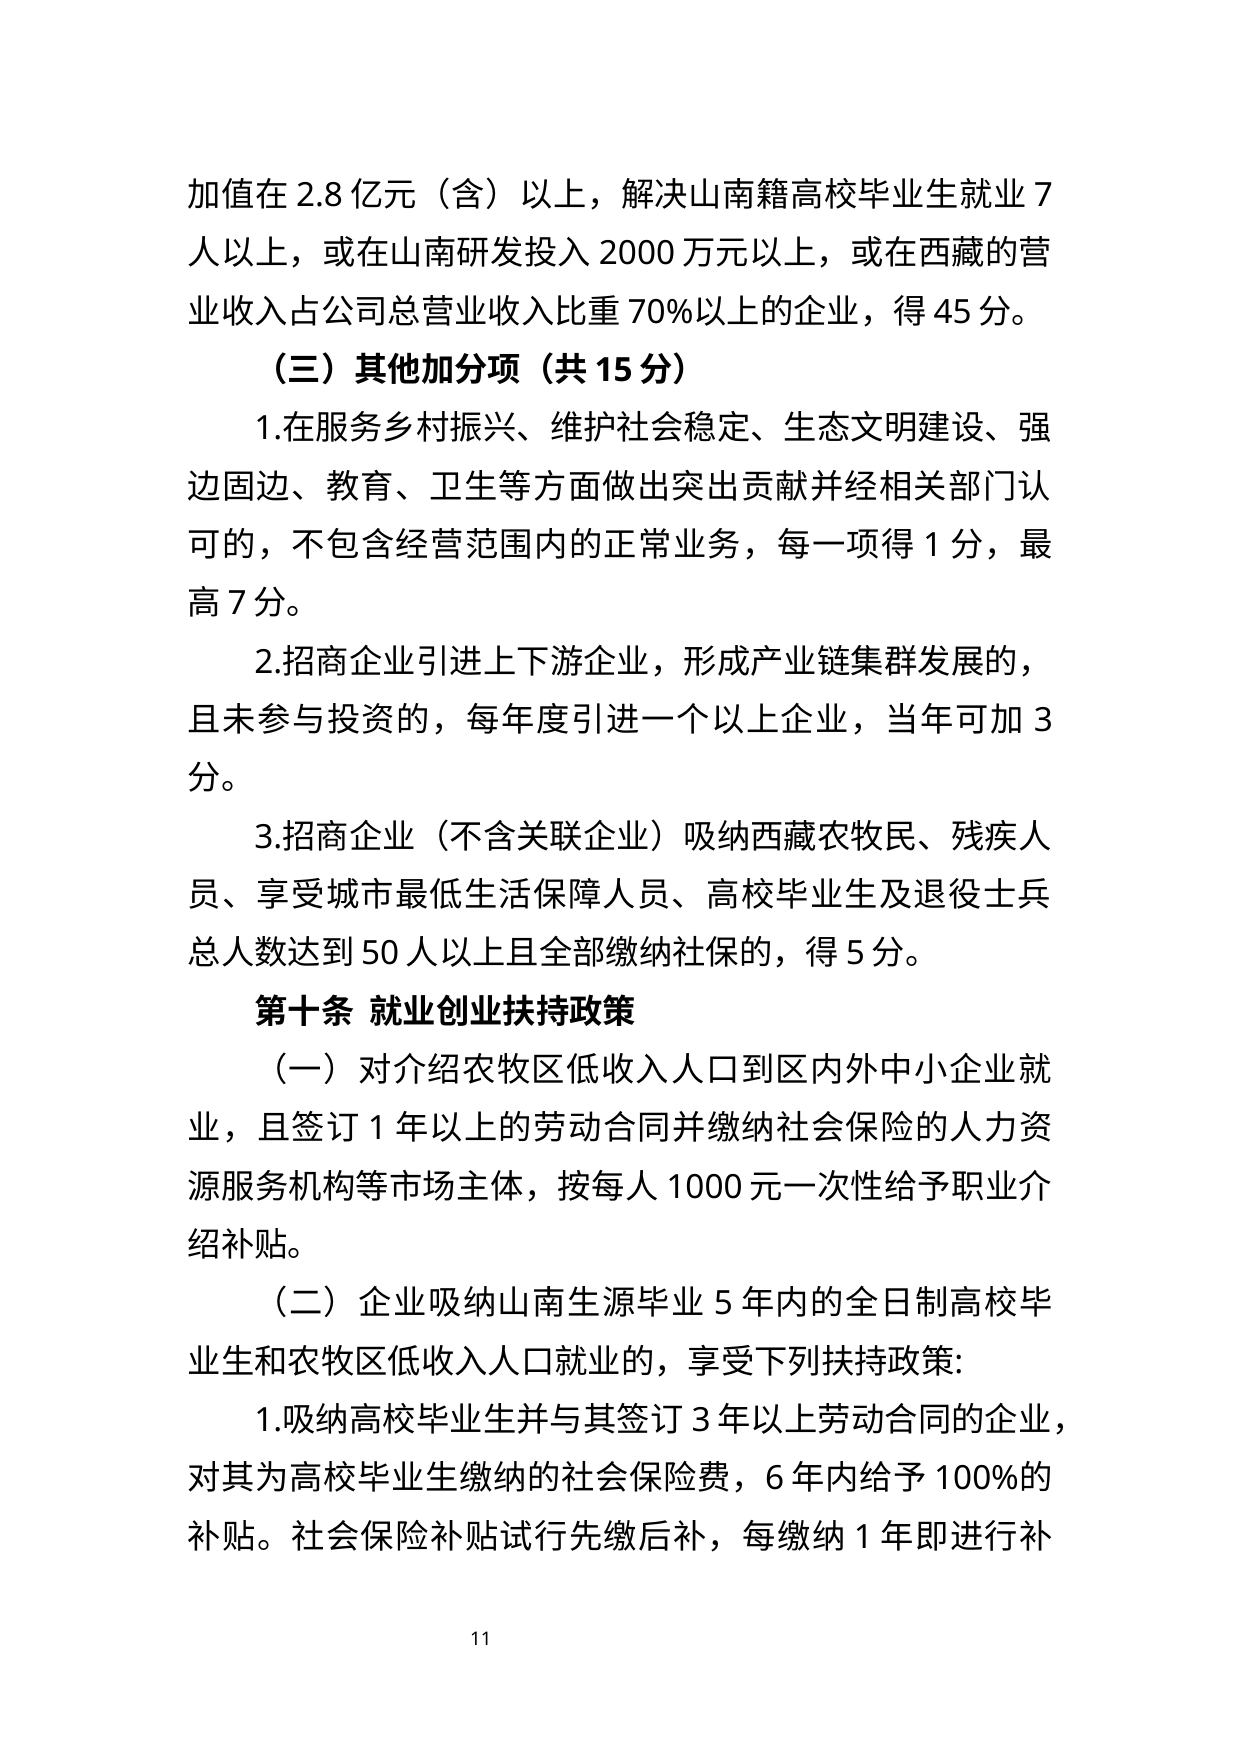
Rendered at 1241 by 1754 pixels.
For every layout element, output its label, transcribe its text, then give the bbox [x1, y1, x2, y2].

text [187, 160, 1053, 335]
text （二）企业吸纳山南生源毕业5年内的全日制高校毕业生和农牧区低收入人口就业的，享受下列扶持政策: [187, 1268, 1053, 1385]
text （一）对介绍农牧区低收入人口到区内外中小企业就业，且签订1年以上的劳动合同并缴纳社会保险的人力资源服务机构等市场主体，按每人1000元一次性给予职业介绍补贴。 [187, 1035, 1053, 1268]
text 1.在服务乡村振兴、维护社会稳定、生态文明建设、强边固边、教育、卫生等方面做出突出贡献并经相关部门认可的，不包含经营范围内的正常业务，每一项得1分，最高7分。 [187, 393, 1053, 626]
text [187, 1385, 1053, 1560]
text 2.招商企业引进上下游企业，形成产业链集群发展的，且未参与投资的，每年度引进一个以上企业，当年可加3分。 [187, 626, 1053, 801]
text （三）其他加分项（共15分） [187, 335, 1053, 393]
text 第十条 就业创业扶持政策 [187, 976, 1053, 1035]
text 3.招商企业（不含关联企业）吸纳西藏农牧民、残疾人员、享受城市最低生活保障人员、高校毕业生及退役士兵总人数达到50人以上且全部缴纳社保的，得5分。 [187, 801, 1053, 976]
